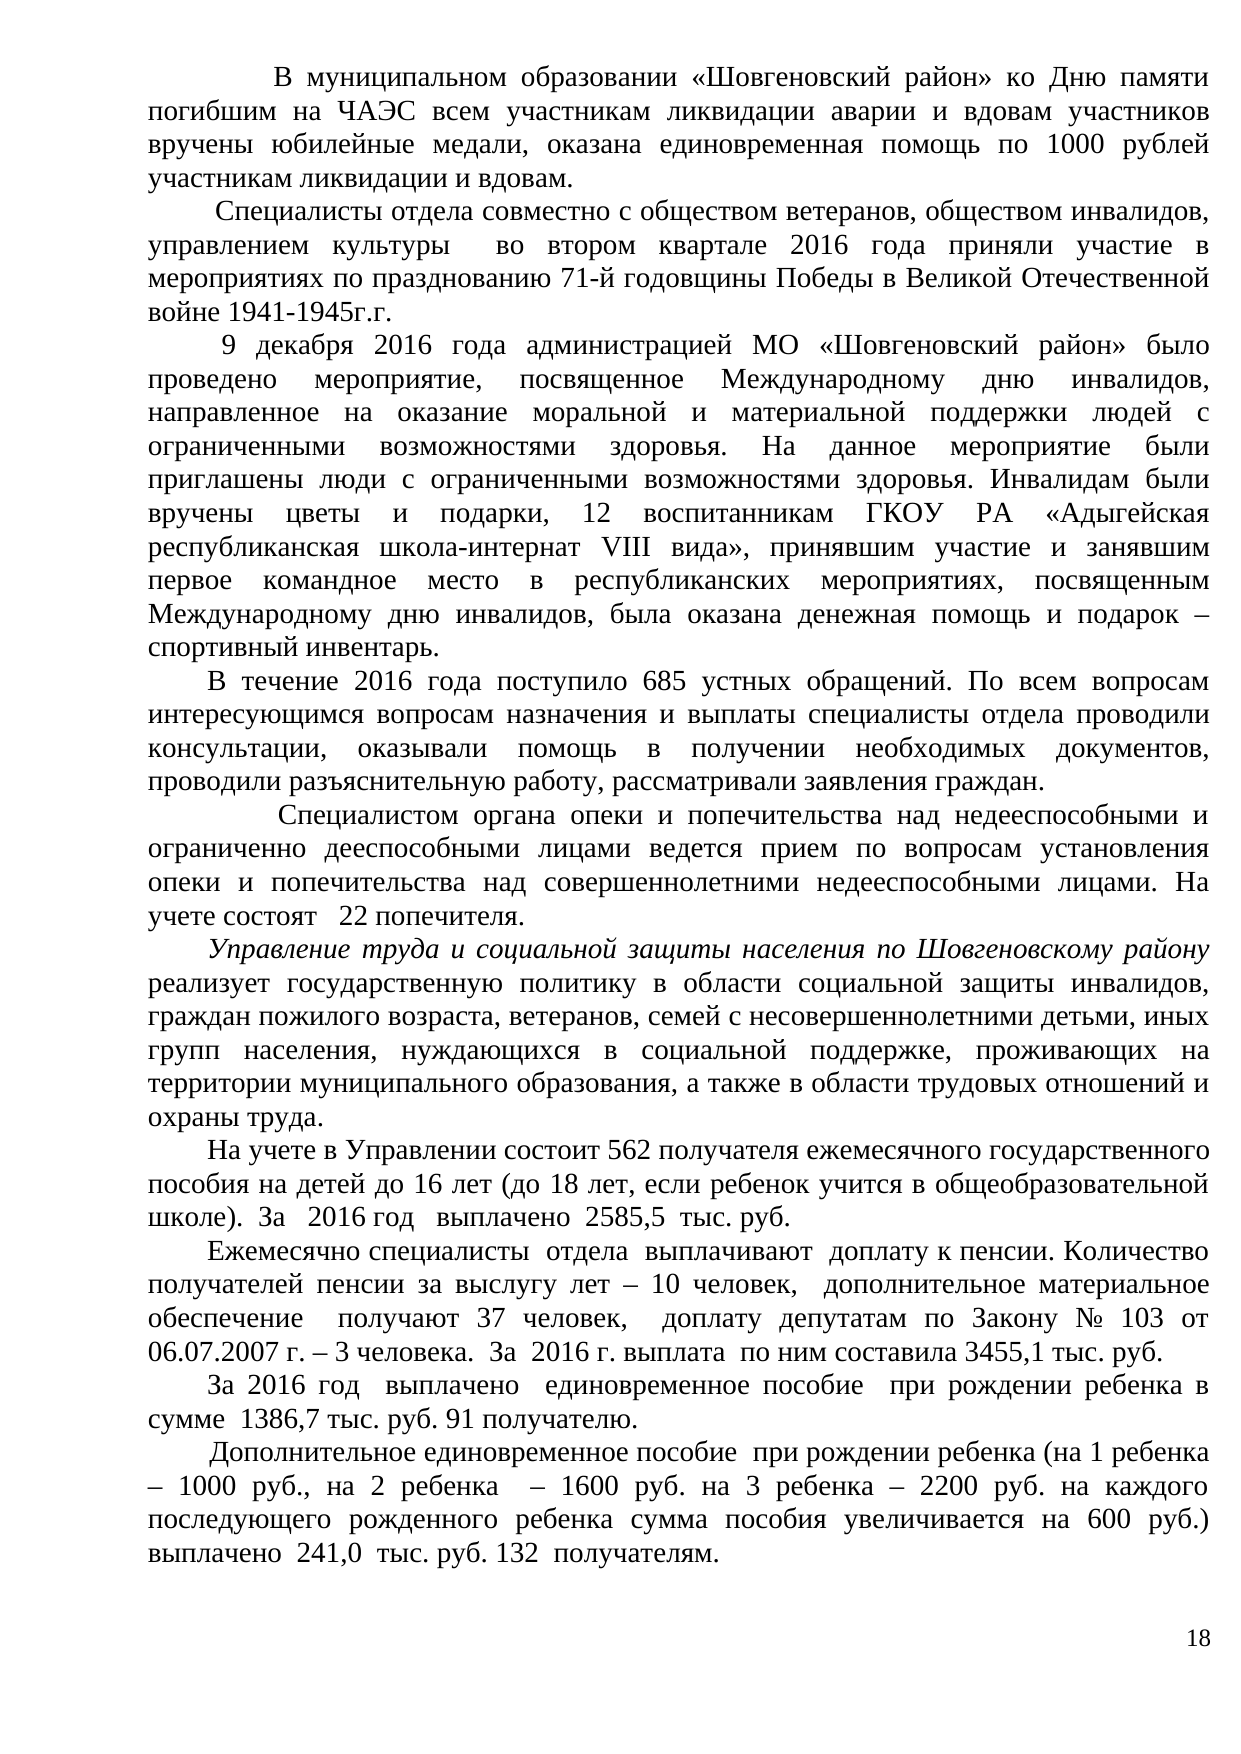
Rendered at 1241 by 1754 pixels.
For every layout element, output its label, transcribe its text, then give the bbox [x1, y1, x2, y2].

text В муниципальном образовании «Шовгеновский район» ко Дню памяти погибшим на ЧАЭС всем участникам ликвидации аварии и вдовам участников вручены юбилейные медали, оказана единовременная помощь по 1000 рублей участникам ликвидации и вдовам. [148, 59, 1211, 193]
text На учете в Управлении состоит 562 получателя ежемесячного государственного пособия на детей до 16 лет (до 18 лет, если ребенок учится в общеобразовательной школе). За 2016 год выплачено 2585,5 тыс. руб. [148, 1132, 1211, 1233]
text В течение 2016 года поступило 685 устных обращений. По всем вопросам интересующимся вопросам назначения и выплаты специалисты отдела проводили консультации, оказывали помощь в получении необходимых документов, проводили разъяснительную работу, рассматривали заявления граждан. [148, 663, 1211, 797]
text За 2016 год выплачено единовременное пособие при рождении ребенка в сумме 1386,7 тыс. руб. 91 получателю. [148, 1367, 1211, 1434]
text Управление труда и социальной защиты населения по Шовгеновскому району реализует государственную политику в области социальной защиты инвалидов, граждан пожилого возраста, ветеранов, семей с несовершеннолетними детьми, иных групп населения, нуждающихся в социальной поддержке, проживающих на территории муниципального образования, а также в области трудовых отношений и охраны труда. [148, 931, 1211, 1132]
text Специалистом органа опеки и попечительства над недееспособными и ограниченно дееспособными лицами ведется прием по вопросам установления опеки и попечительства над совершеннолетними недееспособными лицами. На учете состоят 22 попечителя. [148, 797, 1211, 931]
text Специалисты отдела совместно с обществом ветеранов, обществом инвалидов, управлением культуры во втором квартале 2016 года приняли участие в мероприятиях по празднованию 71-й годовщины Победы в Великой Отечественной войне 1941-1945г.г. [148, 193, 1211, 327]
text 9 декабря 2016 года администрацией МО «Шовгеновский район» было проведено мероприятие, посвященное Международному дню инвалидов, направленное на оказание моральной и материальной поддержки людей с ограниченными возможностями здоровья. На данное мероприятие были приглашены люди с ограниченными возможностями здоровья. Инвалидам были вручены цветы и подарки, 12 воспитанникам ГКОУ РА «Адыгейская республиканская школа-интернат VIII вида», принявшим участие и занявшим первое командное место в республиканских мероприятиях, посвященным Международному дню инвалидов, была оказана денежная помощь и подарок – спортивный инвентарь. [148, 327, 1211, 663]
text Дополнительное единовременное пособие при рождении ребенка (на 1 ребенка – 1000 руб., на 2 ребенка – 1600 руб. на 3 ребенка – 2200 руб. на каждого последующего рожденного ребенка сумма пособия увеличивается на 600 руб.) выплачено 241,0 тыс. руб. 132 получателям. [148, 1434, 1211, 1568]
text Ежемесячно специалисты отдела выплачивают доплату к пенсии. Количество получателей пенсии за выслугу лет – 10 человек, дополнительное материальное обеспечение получают 37 человек, доплату депутатам по Закону № 103 от 06.07.2007 г. – 3 человека. За 2016 г. выплата по ним составила 3455,1 тыс. руб. [148, 1233, 1211, 1367]
